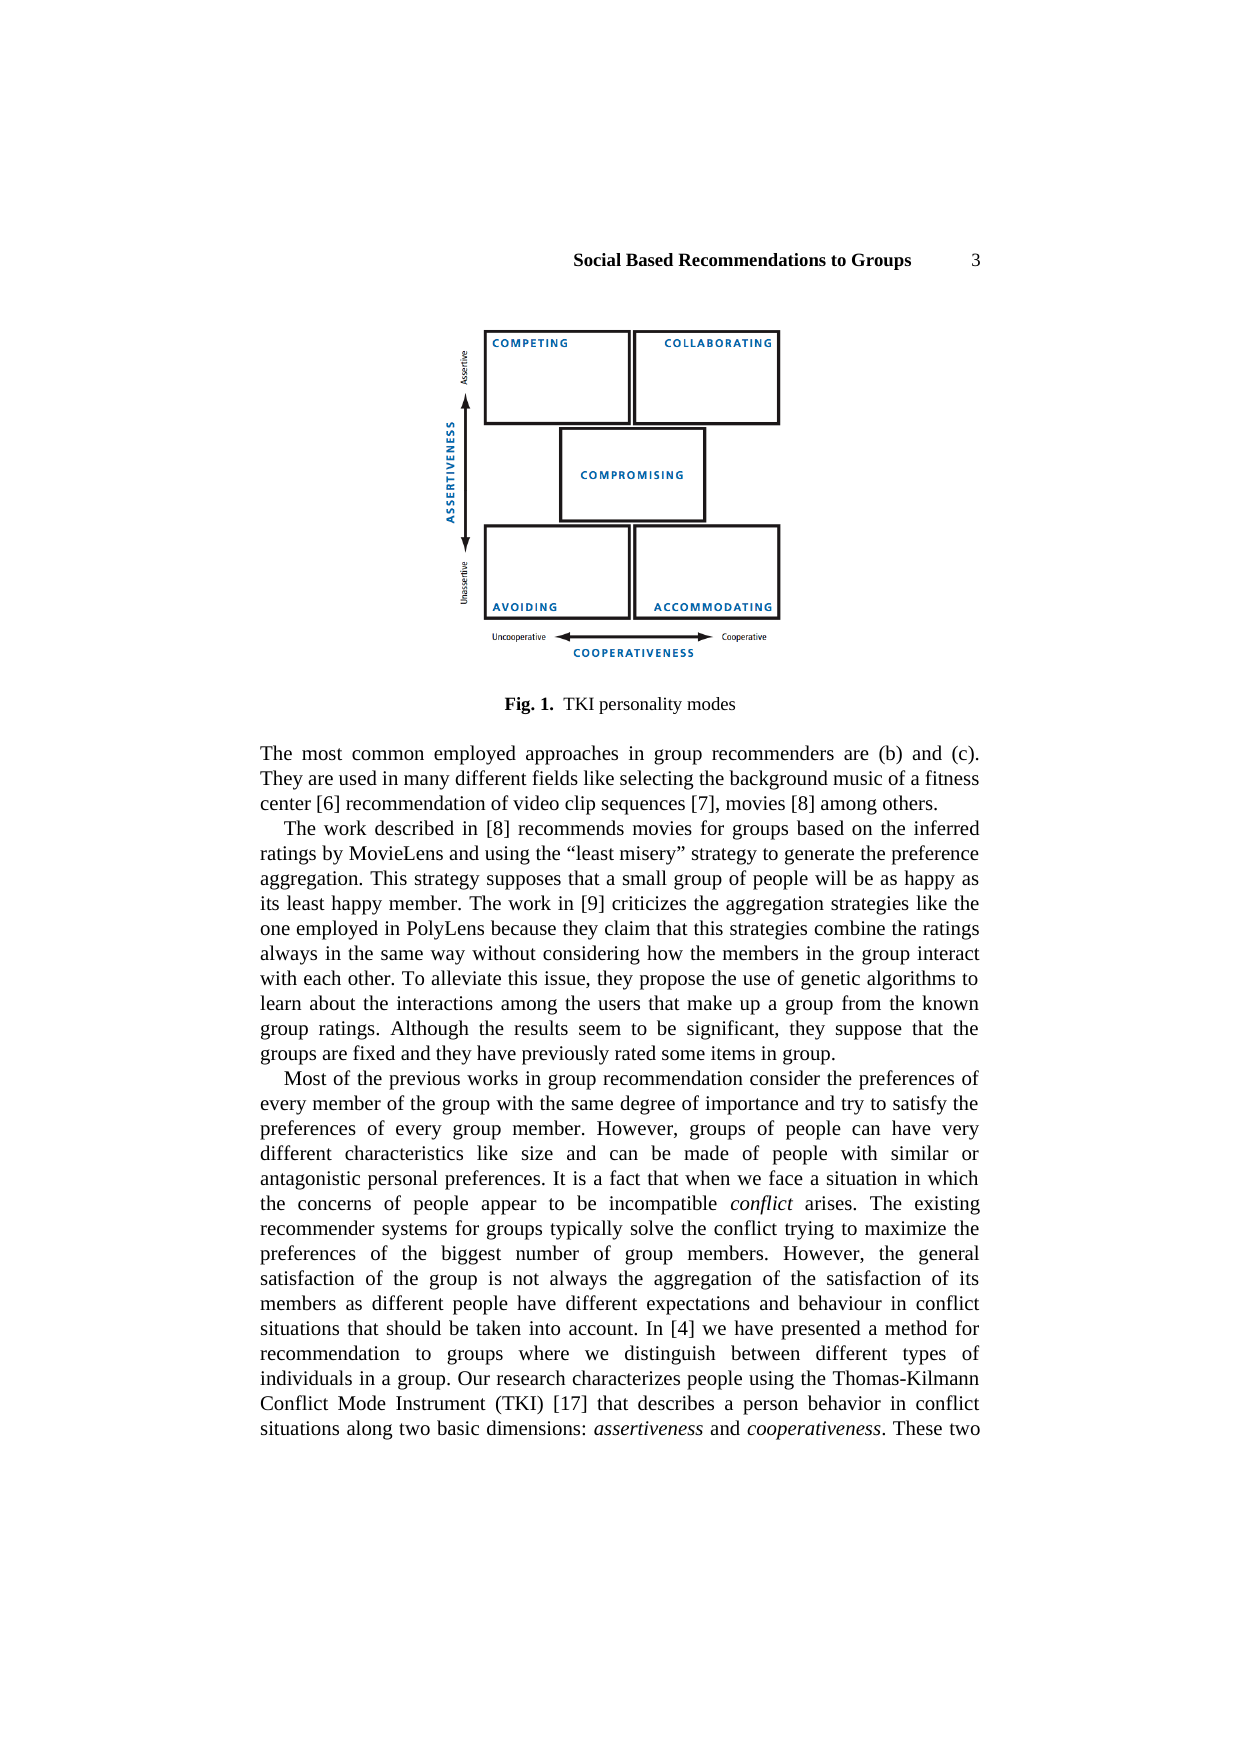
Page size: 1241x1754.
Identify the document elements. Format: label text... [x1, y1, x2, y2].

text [260, 1065, 980, 1440]
picture [420, 306, 821, 680]
text The work described in [8] recommends movies for groups based on the inferred ratings by MovieLens and using the “least misery” strategy to generate the preference aggregation. This strategy supposes that a small group of people will be as happy as its least happy member. The work in [9] criticizes the aggregation strategies like the one employed in PolyLens because they claim that this strategies combine the ratings always in the same way without considering how the members in the group interact with each other. To alleviate this issue, they propose the use of genetic algorithms to learn about the interactions among the users that make up a group from the known group ratings. Although the results seem to be significant, they suppose that the groups are fixed and they have previously rated some items in group. [260, 815, 980, 1065]
text The most common employed approaches in group recommenders are (b) and (c). They are used in many different fields like selecting the background music of a fitness center [6] recommendation of video clip sequences [7], movies [8] among others. [260, 740, 980, 815]
